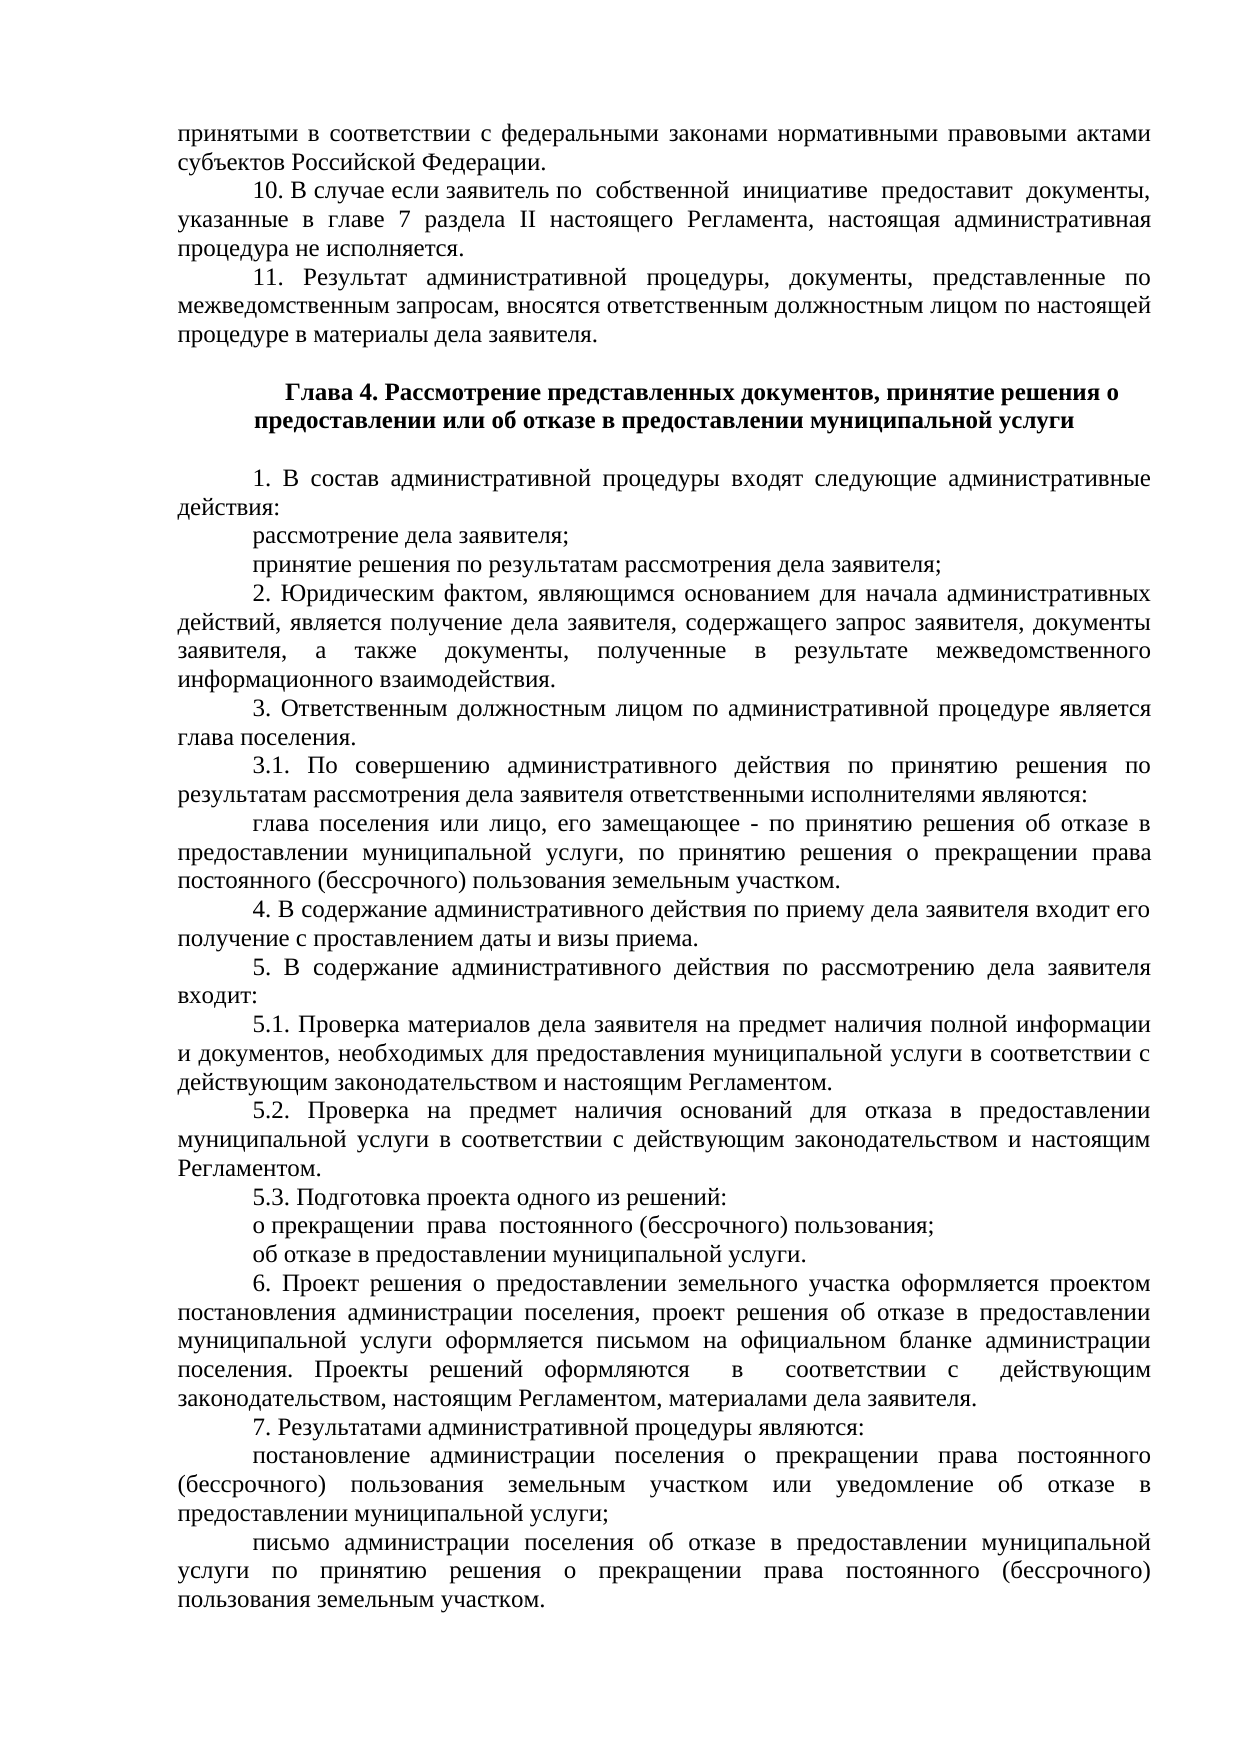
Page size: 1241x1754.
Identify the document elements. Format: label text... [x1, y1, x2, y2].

text постановление администрации поселения о прекращении права постоянного (бессрочного) пользования земельным участком или уведомление об отказе в предоставлении муниципальной услуги; [177, 1441, 1152, 1527]
text 5.1. Проверка материалов дела заявителя на предмет наличия полной информации и документов, необходимых для предоставления муниципальной услуги в соответствии с действующим законодательством и настоящим Регламентом. [177, 1009, 1152, 1096]
text 5.3. Подготовка проекта одного из решений: [177, 1182, 1152, 1211]
text 3. Ответственным должностным лицом по административной процедуре является глава поселения. [177, 693, 1152, 751]
text 5.2. Проверка на предмет наличия оснований для отказа в предоставлении муниципальной услуги в соответствии с действующим законодательством и настоящим Регламентом. [177, 1096, 1152, 1182]
text письмо администрации поселения об отказе в предоставлении муниципальной услуги по принятию решения о прекращении права постоянного (бессрочного) пользования земельным участком. [177, 1527, 1152, 1613]
text принятие решения по результатам рассмотрения дела заявителя; [177, 549, 1152, 578]
text 10. В случае если заявитель по собственной инициативе предоставит документы, указанные в главе 7 раздела II настоящего Регламента, настоящая административная процедура не исполняется. [177, 176, 1152, 262]
text об отказе в предоставлении муниципальной услуги. [177, 1239, 1152, 1268]
text о прекращении права постоянного (бессрочного) пользования; [177, 1211, 1152, 1239]
text 11. Результат административной процедуры, документы, представленные по межведомственным запросам, вносятся ответственным должностным лицом по настоящей процедуре в материалы дела заявителя. [177, 262, 1152, 348]
text глава поселения или лицо, его замещающее - по принятию решения об отказе в предоставлении муниципальной услуги, по принятию решения о прекращении права постоянного (бессрочного) пользования земельным участком. [177, 808, 1152, 894]
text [177, 118, 1152, 176]
text 3.1. По совершению административного действия по принятию решения по результатам рассмотрения дела заявителя ответственными исполнителями являются: [177, 751, 1152, 808]
text рассмотрение дела заявителя; [177, 521, 1152, 549]
text 7. Результатами административной процедуры являются: [177, 1412, 1152, 1441]
text 4. В содержание административного действия по приему дела заявителя входит его получение с проставлением даты и визы приема. [177, 894, 1152, 952]
text 2. Юридическим фактом, являющимся основанием для начала административных действий, является получение дела заявителя, содержащего запрос заявителя, документы заявителя, а также документы, полученные в результате межведомственного информационного взаимодействия. [177, 578, 1152, 693]
text 6. Проект решения о предоставлении земельного участка оформляется проектом постановления администрации поселения, проект решения об отказе в предоставлении муниципальной услуги оформляется письмом на официальном бланке администрации поселения. Проекты решений оформляются в соответствии с действующим законодательством, настоящим Регламентом, материалами дела заявителя. [177, 1268, 1152, 1412]
text Глава 4. Рассмотрение представленных документов, принятие решения о предоставлении или об отказе в предоставлении муниципальной услуги [177, 377, 1152, 434]
text 5. В содержание административного действия по рассмотрению дела заявителя входит: [177, 952, 1152, 1009]
text 1. В состав административной процедуры входят следующие административные действия: [177, 463, 1152, 521]
